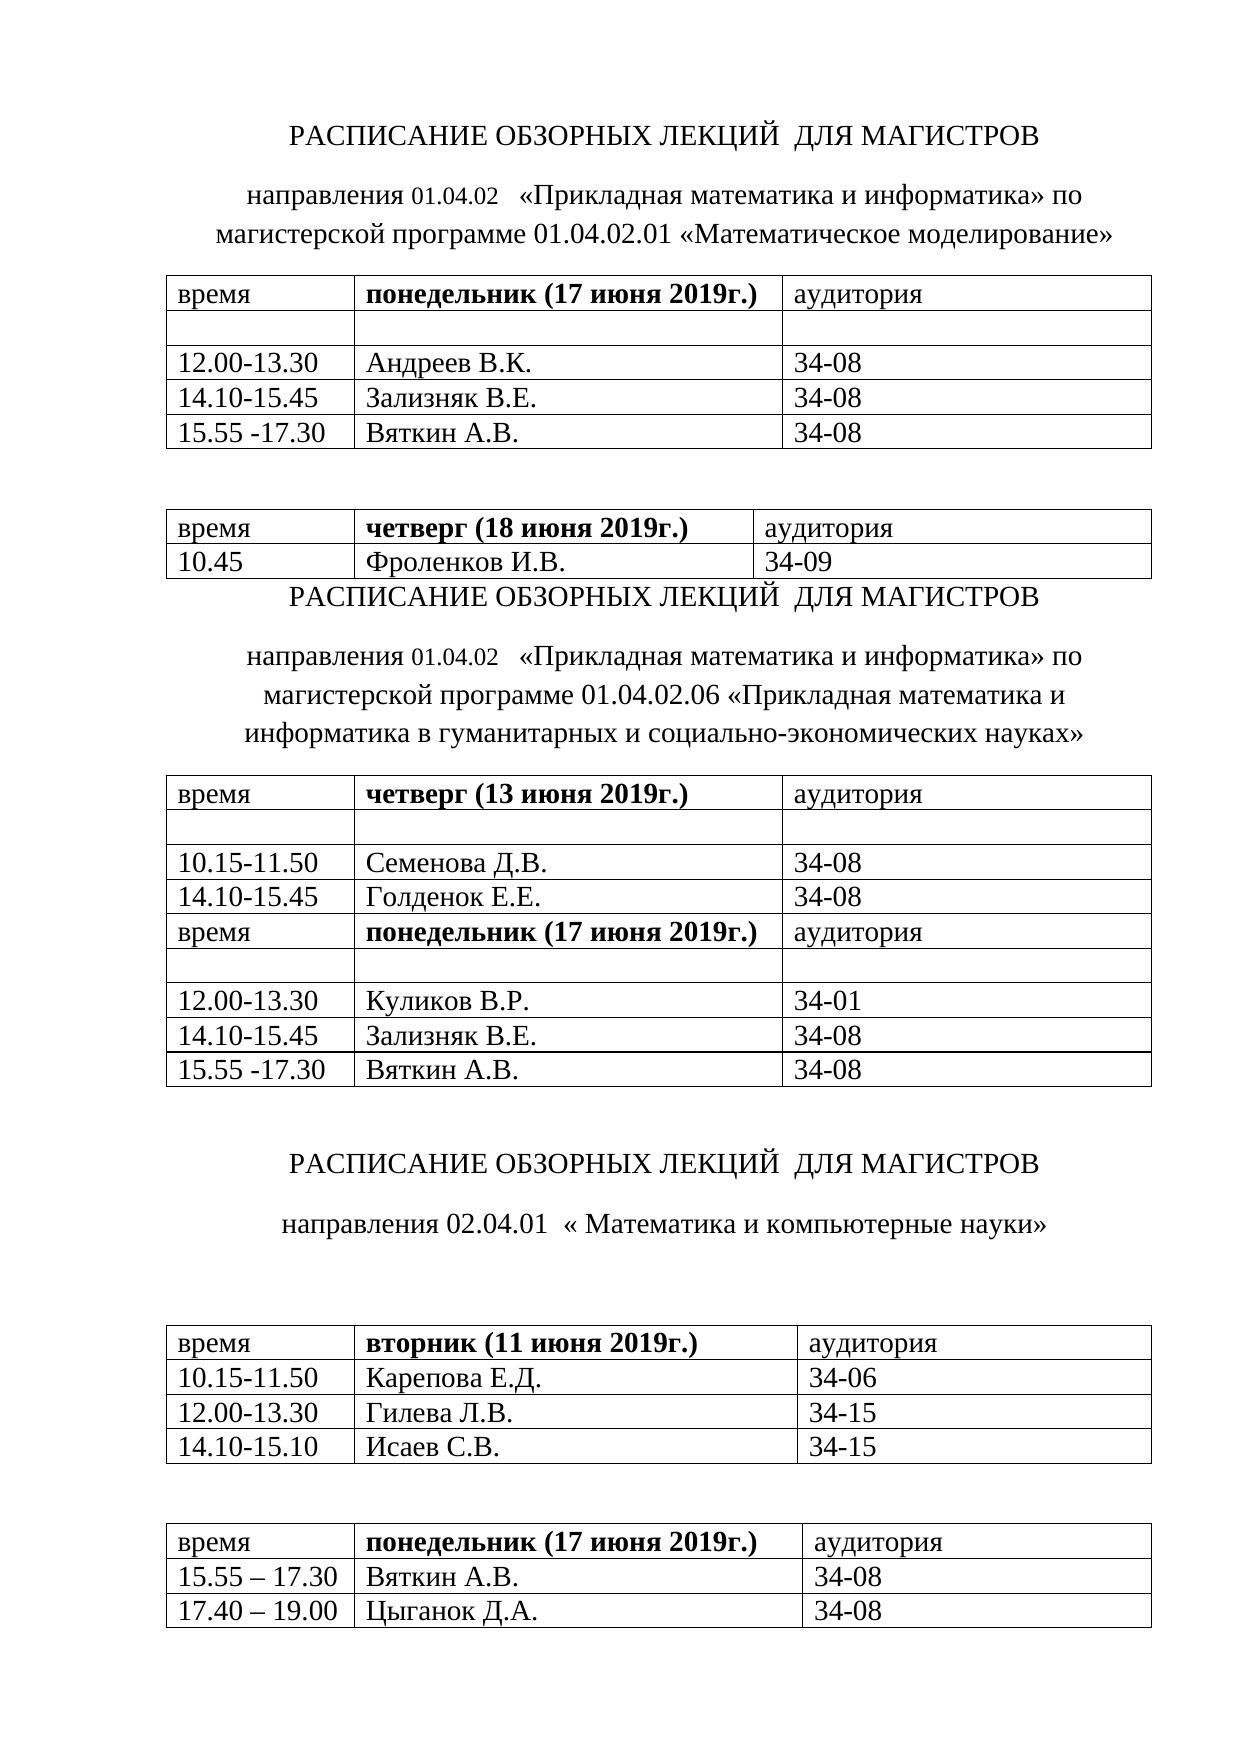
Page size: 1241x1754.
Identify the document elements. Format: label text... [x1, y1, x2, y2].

table_cell Голденок Е.Е. [355, 880, 782, 913]
table_cell [355, 949, 782, 982]
table_header время [167, 776, 354, 809]
table_cell Фроленков И.В. [355, 544, 753, 578]
table_cell Гилева Л.В. [355, 1395, 797, 1428]
table_header четверг (13 июня 2019г.) [355, 776, 782, 809]
table_cell 34-08 [783, 415, 1151, 448]
table_header время [167, 1326, 354, 1359]
table_cell Зализняк В.Е. [355, 380, 782, 414]
table_header понедельник (17 июня 2019г.) [355, 276, 782, 310]
table_cell 15.55 – 17.30 [167, 1559, 354, 1592]
table_header аудитория [798, 1326, 1151, 1359]
table_header понедельник (17 июня 2019г.) [355, 1524, 802, 1558]
table_cell Цыганок Д.А. [355, 1594, 802, 1627]
table_header аудитория [803, 1524, 1151, 1558]
table_cell Вяткин А.В. [355, 1559, 802, 1592]
table_cell 14.10-15.10 [167, 1429, 354, 1463]
table_cell Карепова Е.Д. [355, 1360, 797, 1394]
table_cell 34-08 [803, 1594, 1151, 1627]
table_header время [167, 1524, 354, 1558]
table_cell 14.10-15.45 [167, 880, 354, 913]
table_cell 10.15-11.50 [167, 1360, 354, 1394]
table_header аудитория [754, 510, 1151, 543]
text направления 01.04.02 «Прикладная математика и информатика» по магистерской программе 01.04.02.01 «Математическое моделирование» [177, 177, 1152, 249]
table_cell Куликов В.Р. [355, 983, 782, 1017]
table_cell 34-08 [783, 845, 1151, 878]
table_cell 14.10-15.45 [167, 380, 354, 414]
table_cell понедельник (17 июня 2019г.) [355, 914, 782, 948]
table_cell 34-01 [783, 983, 1151, 1017]
table_cell Вяткин А.В. [355, 415, 782, 448]
table_cell 34-15 [798, 1429, 1151, 1463]
table_cell 12.00-13.30 [167, 983, 354, 1017]
table_cell [355, 311, 782, 344]
table_cell [783, 949, 1151, 982]
table_cell [167, 949, 354, 982]
table_cell [783, 311, 1151, 344]
table_header аудитория [783, 776, 1151, 809]
table_cell [783, 810, 1151, 844]
table_cell 34-08 [783, 380, 1151, 414]
table_cell [167, 810, 354, 844]
table_cell 34-08 [783, 346, 1151, 379]
table_cell аудитория [783, 914, 1151, 948]
table_cell время [167, 914, 354, 948]
table_cell 34-08 [803, 1559, 1151, 1592]
table_cell Зализняк В.Е. [355, 1018, 782, 1051]
table_cell 15.55 -17.30 [167, 415, 354, 448]
table_cell 34-15 [798, 1395, 1151, 1428]
table_cell 34-09 [754, 544, 1151, 578]
table_cell 34-08 [783, 880, 1151, 913]
table_cell 34-08 [783, 1053, 1151, 1086]
table_header время [167, 510, 354, 543]
table_cell 14.10-15.45 [167, 1018, 354, 1051]
table_cell 15.55 -17.30 [167, 1053, 354, 1086]
table_cell 34-08 [783, 1018, 1151, 1051]
table_header вторник (11 июня 2019г.) [355, 1326, 797, 1359]
table_cell 12.00-13.30 [167, 346, 354, 379]
text направления 01.04.02 «Прикладная математика и информатика» по магистерской программе 01.04.02.06 «Прикладная математика и информатика в гуманитарных и социально-экономических науках» [177, 638, 1152, 749]
table_cell 12.00-13.30 [167, 1395, 354, 1428]
table_cell 10.15-11.50 [167, 845, 354, 878]
table_cell [355, 810, 782, 844]
text РАСПИСАНИЕ ОБЗОРНЫХ ЛЕКЦИЙ ДЛЯ МАГИСТРОВ [177, 118, 1152, 152]
table_cell Вяткин А.В. [355, 1053, 782, 1086]
table_header четверг (18 июня 2019г.) [355, 510, 753, 543]
table_cell 34-06 [798, 1360, 1151, 1394]
table_cell Семенова Д.В. [355, 845, 782, 878]
table_cell Исаев С.В. [355, 1429, 797, 1463]
table_cell 10.45 [167, 544, 354, 578]
text РАСПИСАНИЕ ОБЗОРНЫХ ЛЕКЦИЙ ДЛЯ МАГИСТРОВ [177, 1146, 1152, 1180]
text направления 02.04.01 « Математика и компьютерные науки» [177, 1206, 1152, 1239]
table_cell 17.40 – 19.00 [167, 1594, 354, 1627]
table_header аудитория [783, 276, 1151, 310]
table_cell [167, 311, 354, 344]
table_cell Андреев В.К. [355, 346, 782, 379]
table_header время [167, 276, 354, 310]
text РАСПИСАНИЕ ОБЗОРНЫХ ЛЕКЦИЙ ДЛЯ МАГИСТРОВ [177, 579, 1152, 612]
